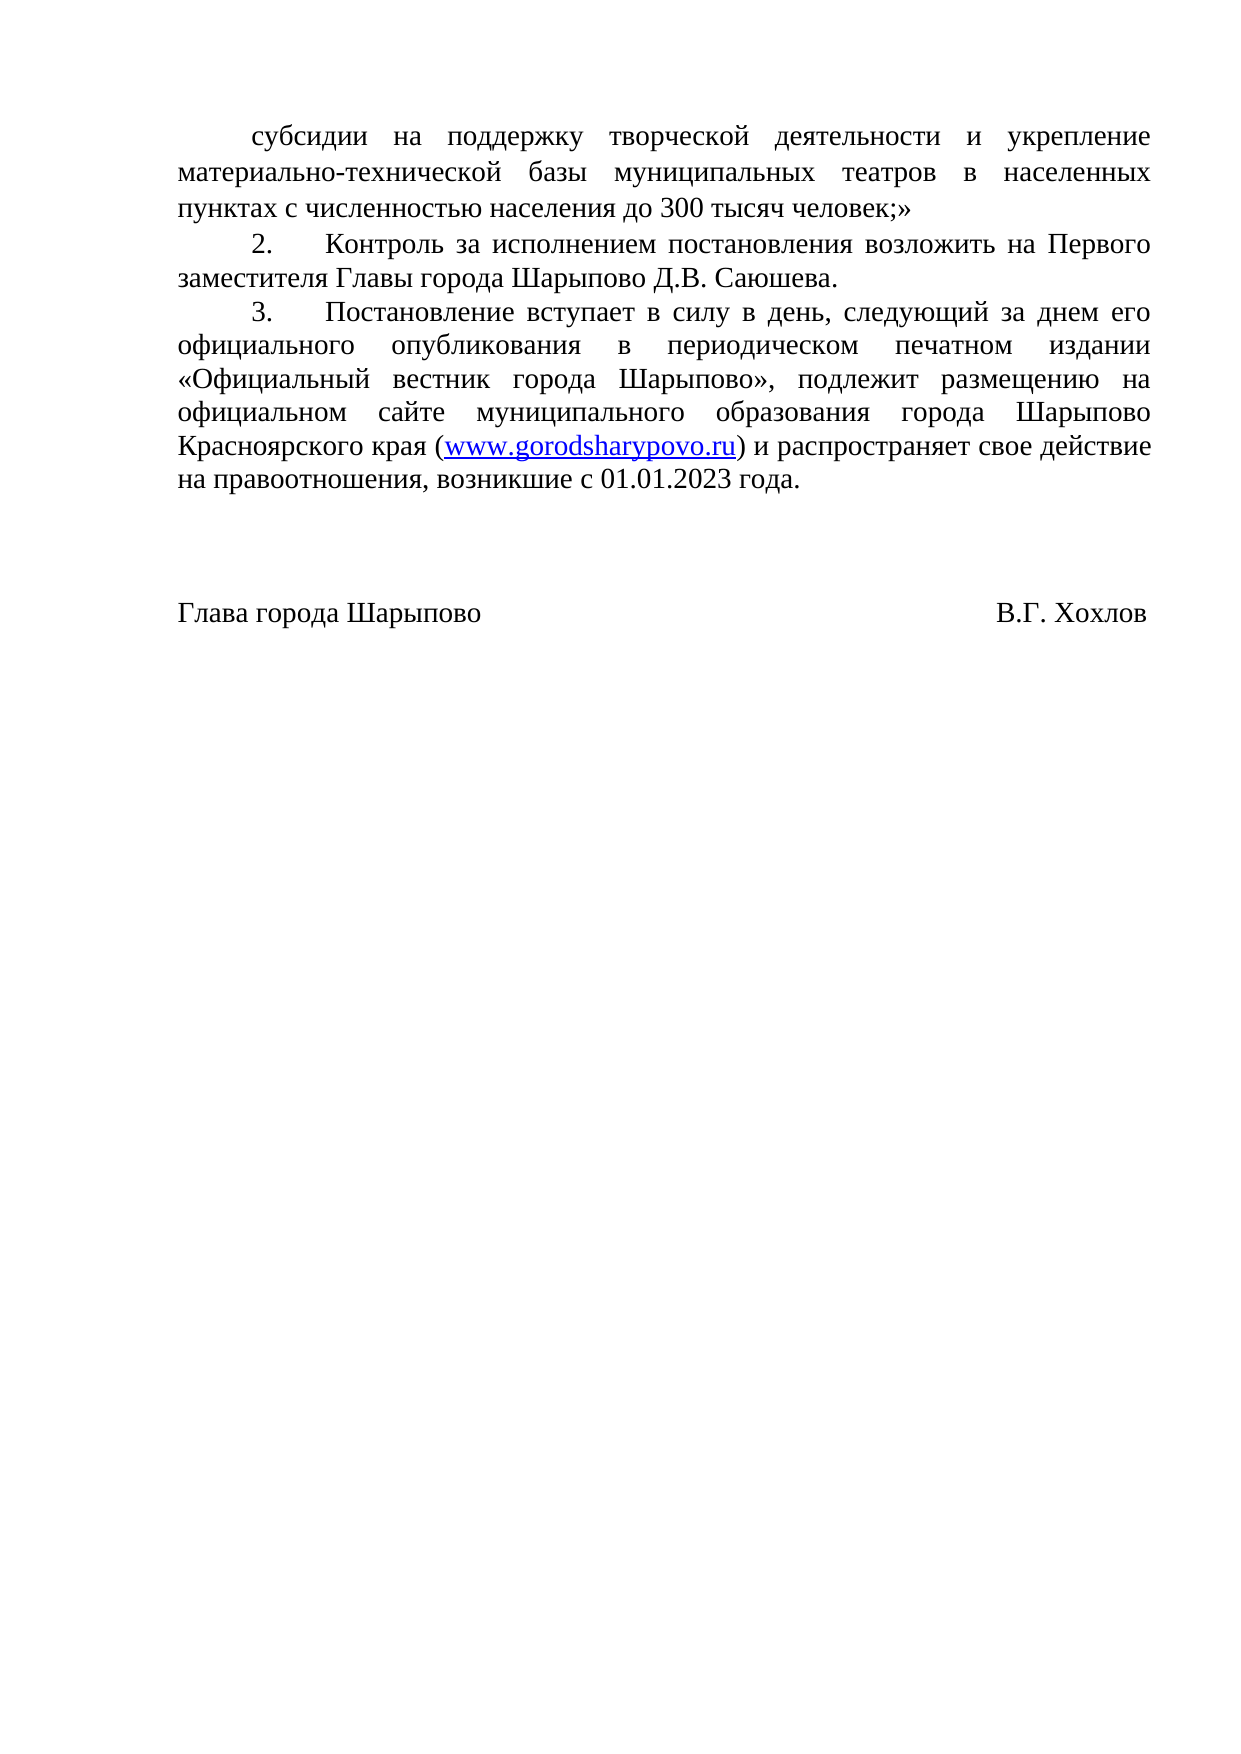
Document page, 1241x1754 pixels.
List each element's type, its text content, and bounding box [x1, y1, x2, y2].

list Контроль за исполнением постановления возложить на Первого заместителя Главы города Шарыпово Д.В. Саюшева. [177, 227, 1152, 294]
text субсидии на поддержку творческой деятельности и укрепление материально-технической базы муниципальных театров в населенных пунктах с численностью населения до 300 тысяч человек;» [177, 118, 1152, 224]
text Глава города Шарыпово В.Г. Хохлов [177, 596, 1152, 629]
list Постановление вступает в силу в день, следующий за днем его официального опубликования в периодическом печатном издании «Официальный вестник города Шарыпово», подлежит размещению на официальном сайте муниципального образования города Шарыпово Красноярского края (www.gorodsharypovo.ru) и распространяет свое действие на правоотношения, возникшие с 01.01.2023 года. [177, 294, 1152, 495]
